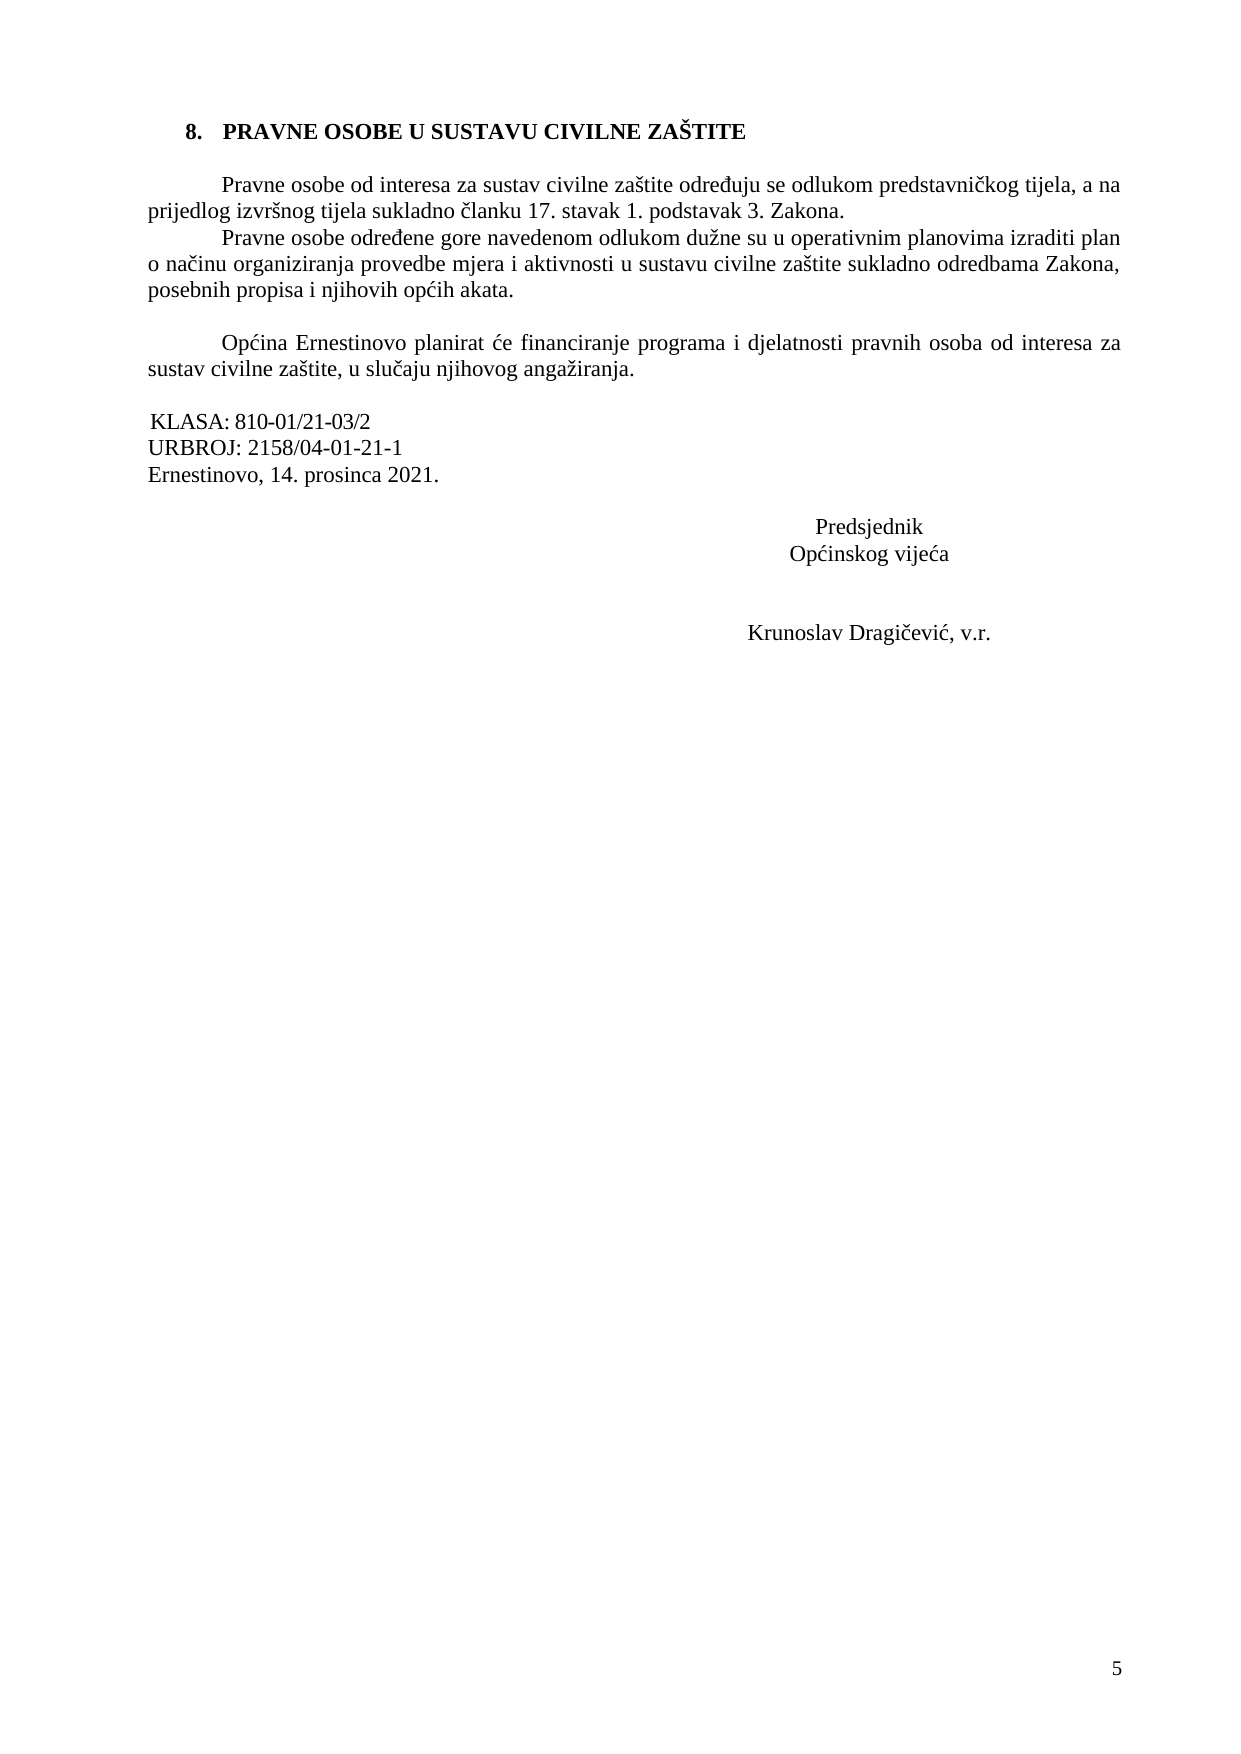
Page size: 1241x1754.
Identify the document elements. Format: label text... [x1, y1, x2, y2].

text Općinskog vijeća [616, 540, 1122, 566]
list PRAVNE OSOBE U SUSTAVU CIVILNE ZAŠTITE [185, 118, 1122, 144]
text URBROJ: 2158/04-01-21-1 [148, 434, 1122, 461]
text Općina Ernestinovo planirat će financiranje programa i djelatnosti pravnih osoba od interesa za sustav civilne zaštite, u slučaju njihovog angažiranja. [148, 329, 1122, 382]
text KLASA: 810-01/21-03/2 [150, 408, 1122, 434]
text Pravne osobe od interesa za sustav civilne zaštite određuju se odlukom predstavničkog tijela, a na prijedlog izvršnog tijela sukladno članku 17. stavak 1. podstavak 3. Zakona. [148, 171, 1122, 223]
text Ernestinovo, 14. prosinca 2021. [148, 461, 1122, 487]
text Krunoslav Dragičević, v.r. [616, 619, 1122, 645]
text Pravne osobe određene gore navedenom odlukom dužne su u operativnim planovima izraditi plan o načinu organiziranja provedbe mjera i aktivnosti u sustavu civilne zaštite sukladno odredbama Zakona, posebnih propisa i njihovih općih akata. [148, 223, 1122, 303]
text Predsjednik [616, 513, 1122, 540]
